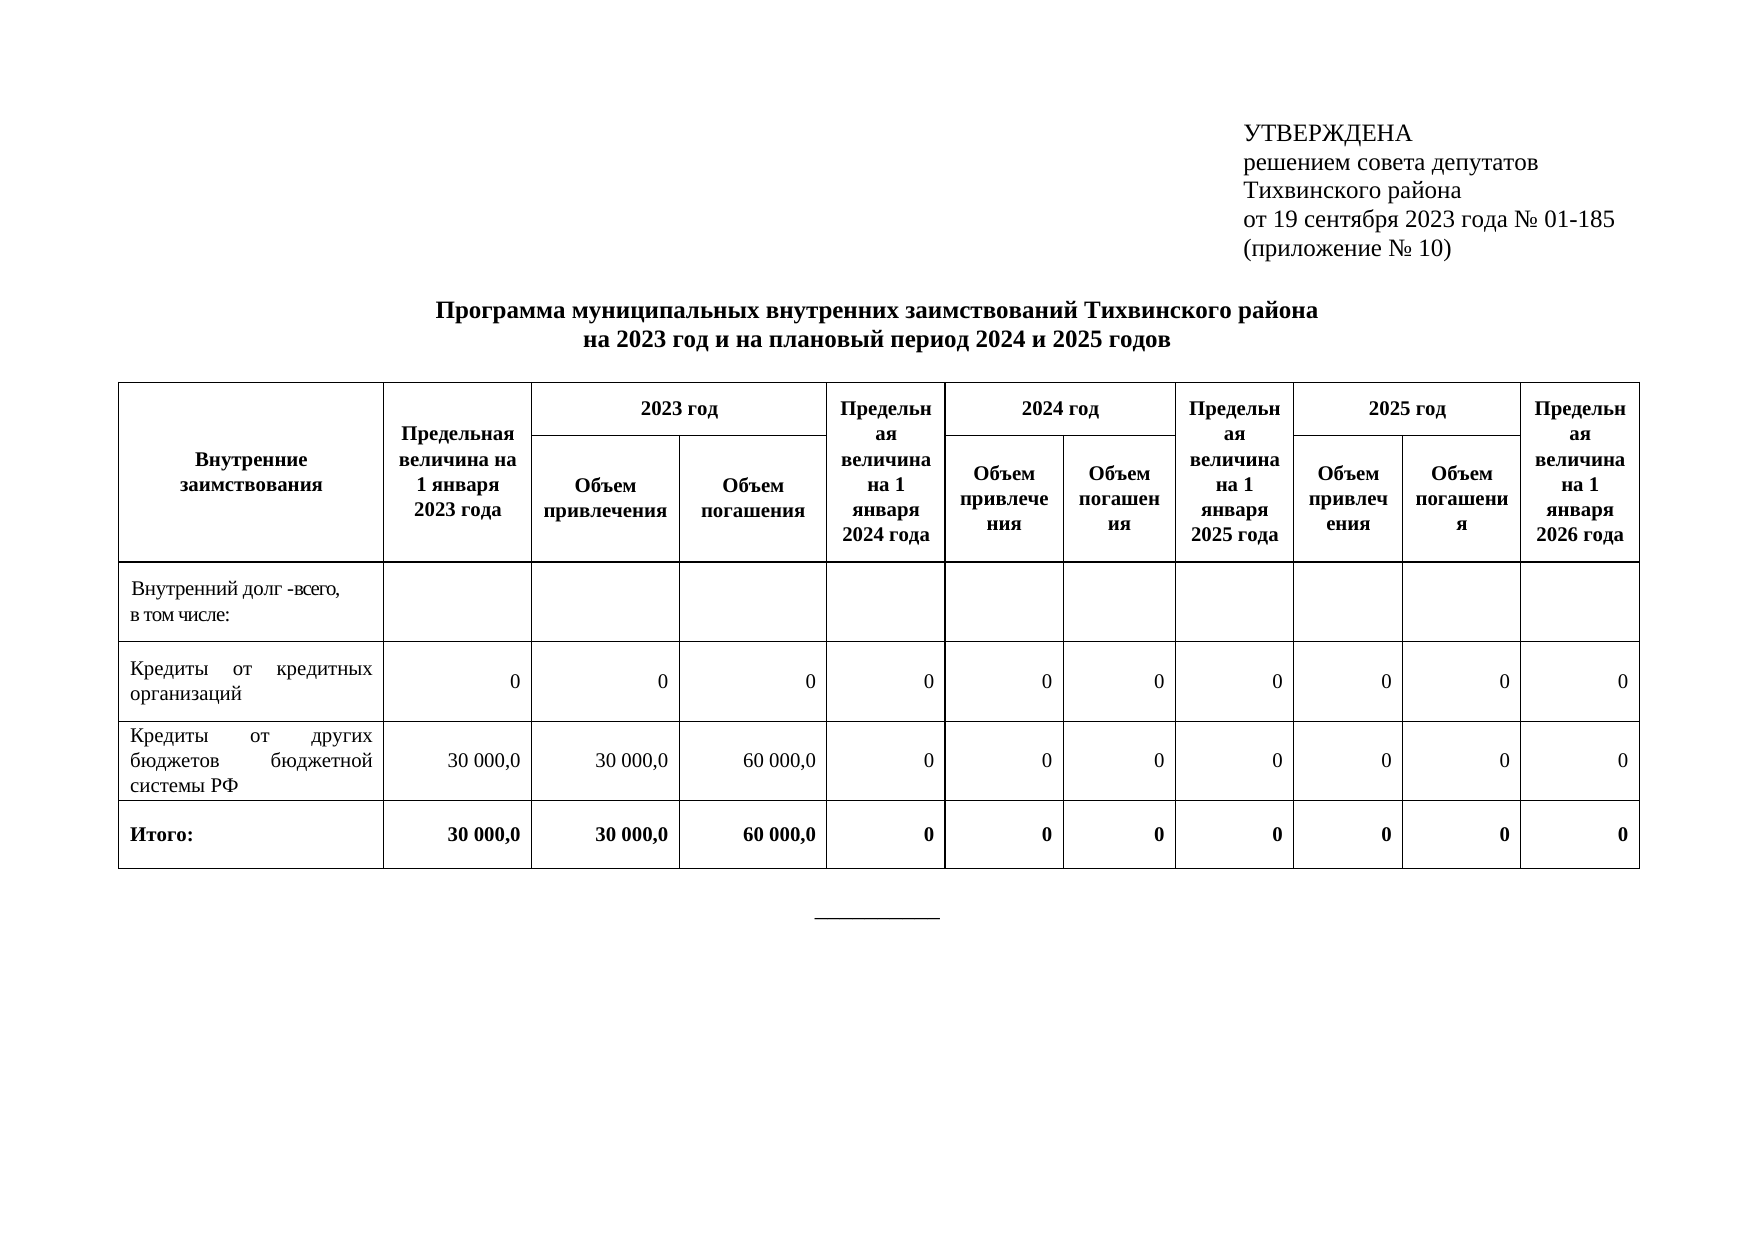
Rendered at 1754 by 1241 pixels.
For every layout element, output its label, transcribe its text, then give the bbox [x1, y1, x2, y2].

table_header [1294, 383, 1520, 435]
text УТВЕРЖДЕНА [1243, 118, 1636, 147]
text на 2023 год и на плановый период 2024 и 2025 годов [118, 324, 1636, 353]
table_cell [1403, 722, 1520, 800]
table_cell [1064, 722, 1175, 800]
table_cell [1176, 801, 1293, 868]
text __________ [118, 893, 1636, 921]
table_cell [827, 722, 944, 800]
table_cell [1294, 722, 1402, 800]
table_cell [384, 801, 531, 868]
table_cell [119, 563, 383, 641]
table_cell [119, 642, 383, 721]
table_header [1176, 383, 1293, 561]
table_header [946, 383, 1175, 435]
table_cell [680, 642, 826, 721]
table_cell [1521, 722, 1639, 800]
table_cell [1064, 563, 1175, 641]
text Тихвинского района [1243, 176, 1636, 204]
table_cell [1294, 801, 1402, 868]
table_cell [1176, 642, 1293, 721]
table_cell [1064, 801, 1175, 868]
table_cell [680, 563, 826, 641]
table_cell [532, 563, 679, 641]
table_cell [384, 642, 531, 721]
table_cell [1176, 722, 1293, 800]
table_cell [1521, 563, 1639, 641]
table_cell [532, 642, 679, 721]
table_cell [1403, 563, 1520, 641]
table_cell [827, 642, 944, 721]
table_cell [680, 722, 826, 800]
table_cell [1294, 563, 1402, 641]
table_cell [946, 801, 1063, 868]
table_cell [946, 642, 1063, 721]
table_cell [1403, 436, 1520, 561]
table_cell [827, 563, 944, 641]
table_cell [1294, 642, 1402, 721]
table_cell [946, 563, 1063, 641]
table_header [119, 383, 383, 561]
text Программа муниципальных внутренних заимствований Тихвинского района [118, 295, 1636, 324]
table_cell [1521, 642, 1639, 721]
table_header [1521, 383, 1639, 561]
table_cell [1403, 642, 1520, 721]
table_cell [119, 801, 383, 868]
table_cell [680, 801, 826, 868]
text решением совета депутатов [1243, 147, 1636, 176]
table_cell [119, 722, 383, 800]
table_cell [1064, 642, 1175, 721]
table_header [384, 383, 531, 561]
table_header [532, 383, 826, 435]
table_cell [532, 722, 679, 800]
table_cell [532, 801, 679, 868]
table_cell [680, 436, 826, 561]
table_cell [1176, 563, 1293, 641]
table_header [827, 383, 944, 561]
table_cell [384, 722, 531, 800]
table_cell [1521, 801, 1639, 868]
text (приложение № 10) [1243, 233, 1636, 262]
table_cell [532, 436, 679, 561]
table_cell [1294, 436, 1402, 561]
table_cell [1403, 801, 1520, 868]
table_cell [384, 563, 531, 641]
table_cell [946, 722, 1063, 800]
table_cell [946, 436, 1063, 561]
text от 19 сентября 2023 года № 01-185 [1243, 204, 1636, 233]
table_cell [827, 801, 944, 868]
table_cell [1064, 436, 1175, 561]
